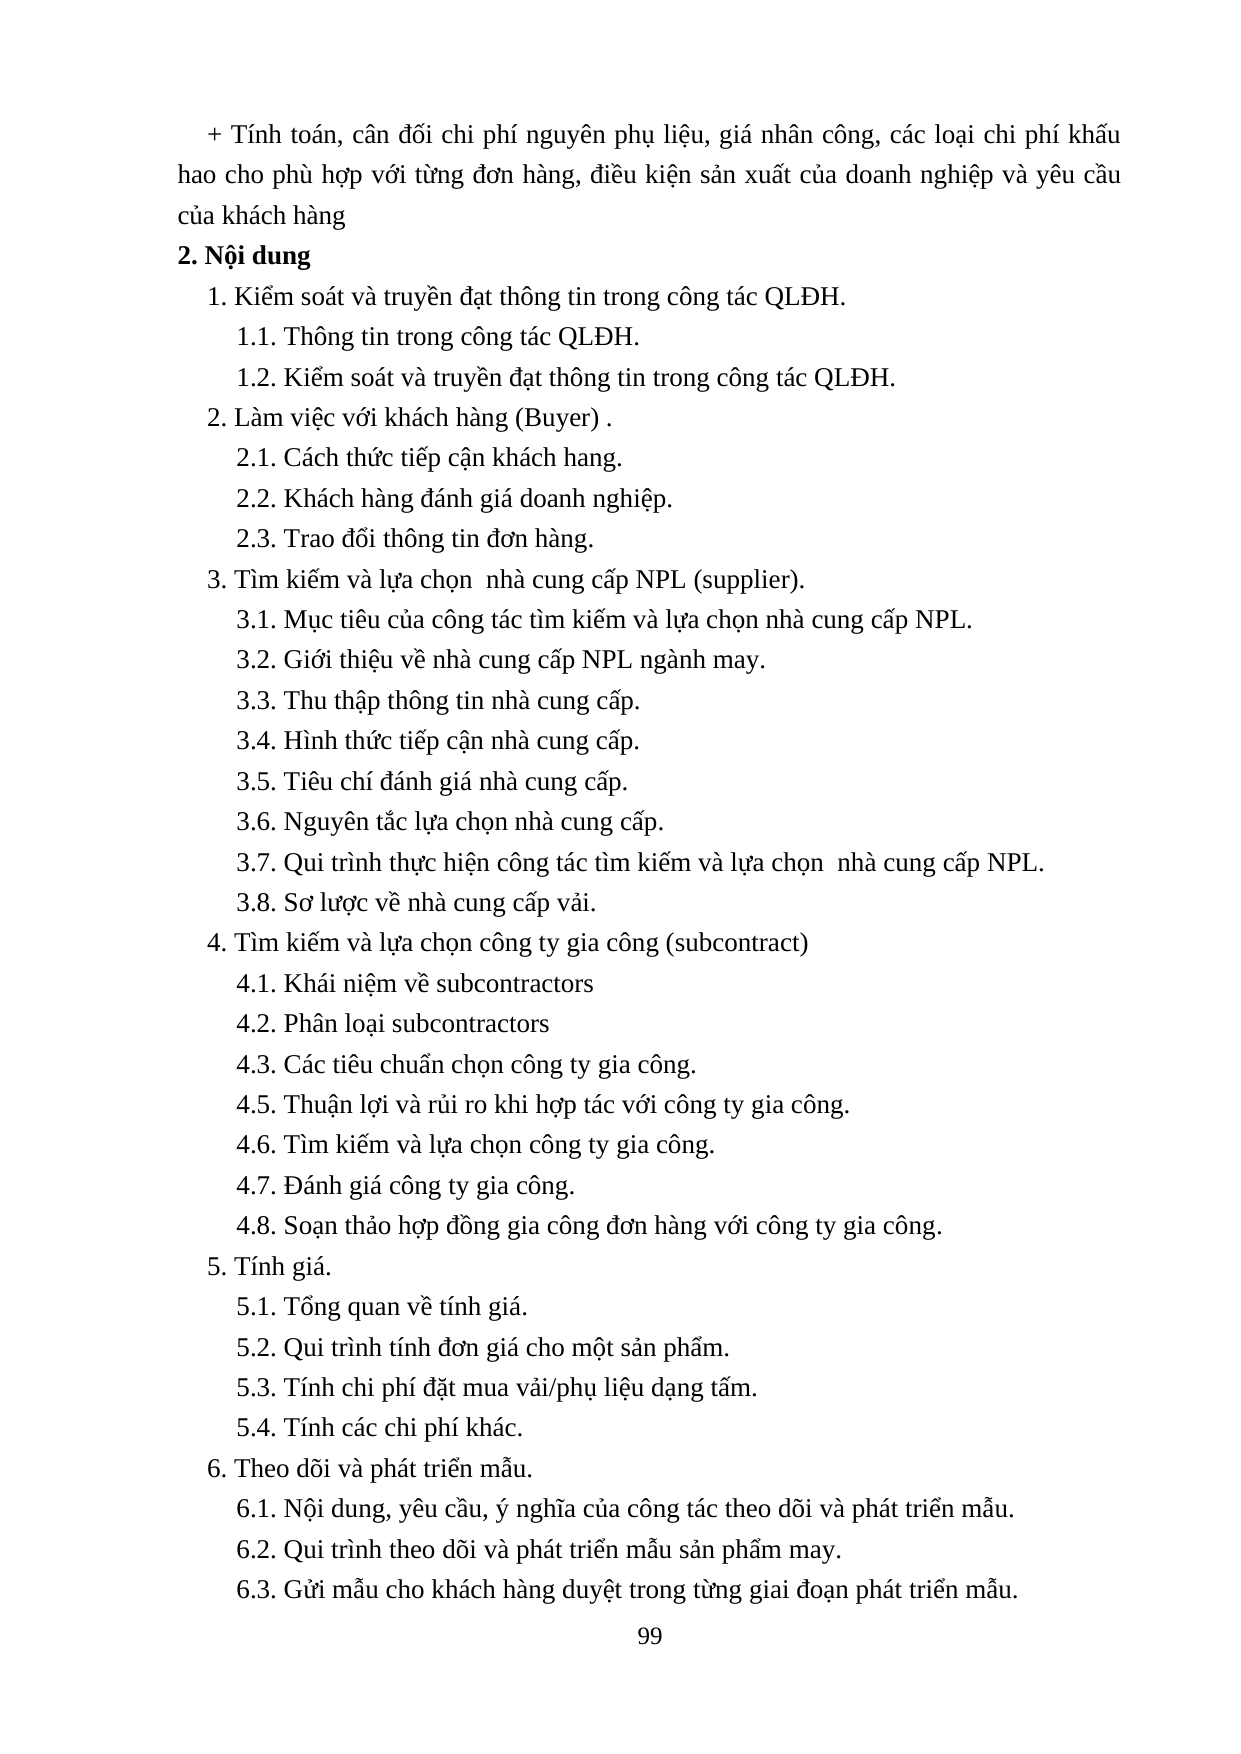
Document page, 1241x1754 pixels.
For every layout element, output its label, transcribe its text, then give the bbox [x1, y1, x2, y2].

text 3.3. Thu thập thông tin nhà cung cấp. [215, 684, 1122, 715]
text 5.4. Tính các chi phí khác. [215, 1411, 1122, 1443]
text 5. Tính giá. [177, 1250, 1122, 1281]
text 4.3. Các tiêu chuẩn chọn công ty gia công. [215, 1048, 1122, 1079]
text 3.2. Giới thiệu về nhà cung cấp NPL ngành may. [215, 643, 1122, 675]
text 5.2. Qui trình tính đơn giá cho một sản phẩm. [215, 1331, 1122, 1362]
text 4.5. Thuận lợi và rủi ro khi hợp tác với công ty gia công. [215, 1088, 1122, 1119]
text 5.3. Tính chi phí đặt mua vải/phụ liệu dạng tấm. [215, 1371, 1122, 1402]
text 3. Tìm kiếm và lựa chọn nhà cung cấp NPL (supplier). [177, 563, 1122, 594]
text 1. Kiểm soát và truyền đạt thông tin trong công tác QLĐH. [177, 280, 1122, 311]
text 4. Tìm kiếm và lựa chọn công ty gia công (subcontract) [177, 926, 1122, 958]
text 3.8. Sơ lược về nhà cung cấp vải. [215, 886, 1122, 917]
text 6.3. Gửi mẫu cho khách hàng duyệt trong từng giai đoạn phát triển mẫu. [215, 1573, 1122, 1604]
text + Tính toán, cân đối chi phí nguyên phụ liệu, giá nhân công, các loại chi phí khấu hao cho phù hợp với từng đơn hàng, điều kiện sản xuất của doanh nghiệp và yêu cầu của khách hàng [177, 118, 1122, 230]
text 4.7. Đánh giá công ty gia công. [215, 1169, 1122, 1200]
text 4.8. Soạn thảo hợp đồng gia công đơn hàng với công ty gia công. [215, 1209, 1122, 1241]
text 1.1. Thông tin trong công tác QLĐH. [215, 320, 1122, 351]
text 6.1. Nội dung, yêu cầu, ý nghĩa của công tác theo dõi và phát triển mẫu. [215, 1492, 1122, 1523]
text 2.2. Khách hàng đánh giá doanh nghiệp. [215, 482, 1122, 513]
text 2. Nội dung [177, 239, 1122, 271]
text 4.1. Khái niệm về subcontractors [215, 967, 1122, 998]
text 2. Làm việc với khách hàng (Buyer) . [177, 401, 1122, 432]
text 4.6. Tìm kiếm và lựa chọn công ty gia công. [215, 1128, 1122, 1160]
text 2.1. Cách thức tiếp cận khách hang. [215, 441, 1122, 473]
text 3.5. Tiêu chí đánh giá nhà cung cấp. [215, 765, 1122, 796]
text 3.6. Nguyên tắc lựa chọn nhà cung cấp. [215, 805, 1122, 836]
text 3.4. Hình thức tiếp cận nhà cung cấp. [215, 724, 1122, 756]
text 3.7. Qui trình thực hiện công tác tìm kiếm và lựa chọn nhà cung cấp NPL. [215, 846, 1122, 877]
text 6. Theo dõi và phát triển mẫu. [177, 1452, 1122, 1483]
text 1.2. Kiểm soát và truyền đạt thông tin trong công tác QLĐH. [215, 361, 1122, 392]
text 5.1. Tổng quan về tính giá. [215, 1290, 1122, 1321]
text 6.2. Qui trình theo dõi và phát triển mẫu sản phẩm may. [215, 1533, 1122, 1564]
text 4.2. Phân loại subcontractors [215, 1007, 1122, 1038]
text 2.3. Trao đổi thông tin đơn hàng. [215, 522, 1122, 553]
text 3.1. Mục tiêu của công tác tìm kiếm và lựa chọn nhà cung cấp NPL. [215, 603, 1122, 634]
